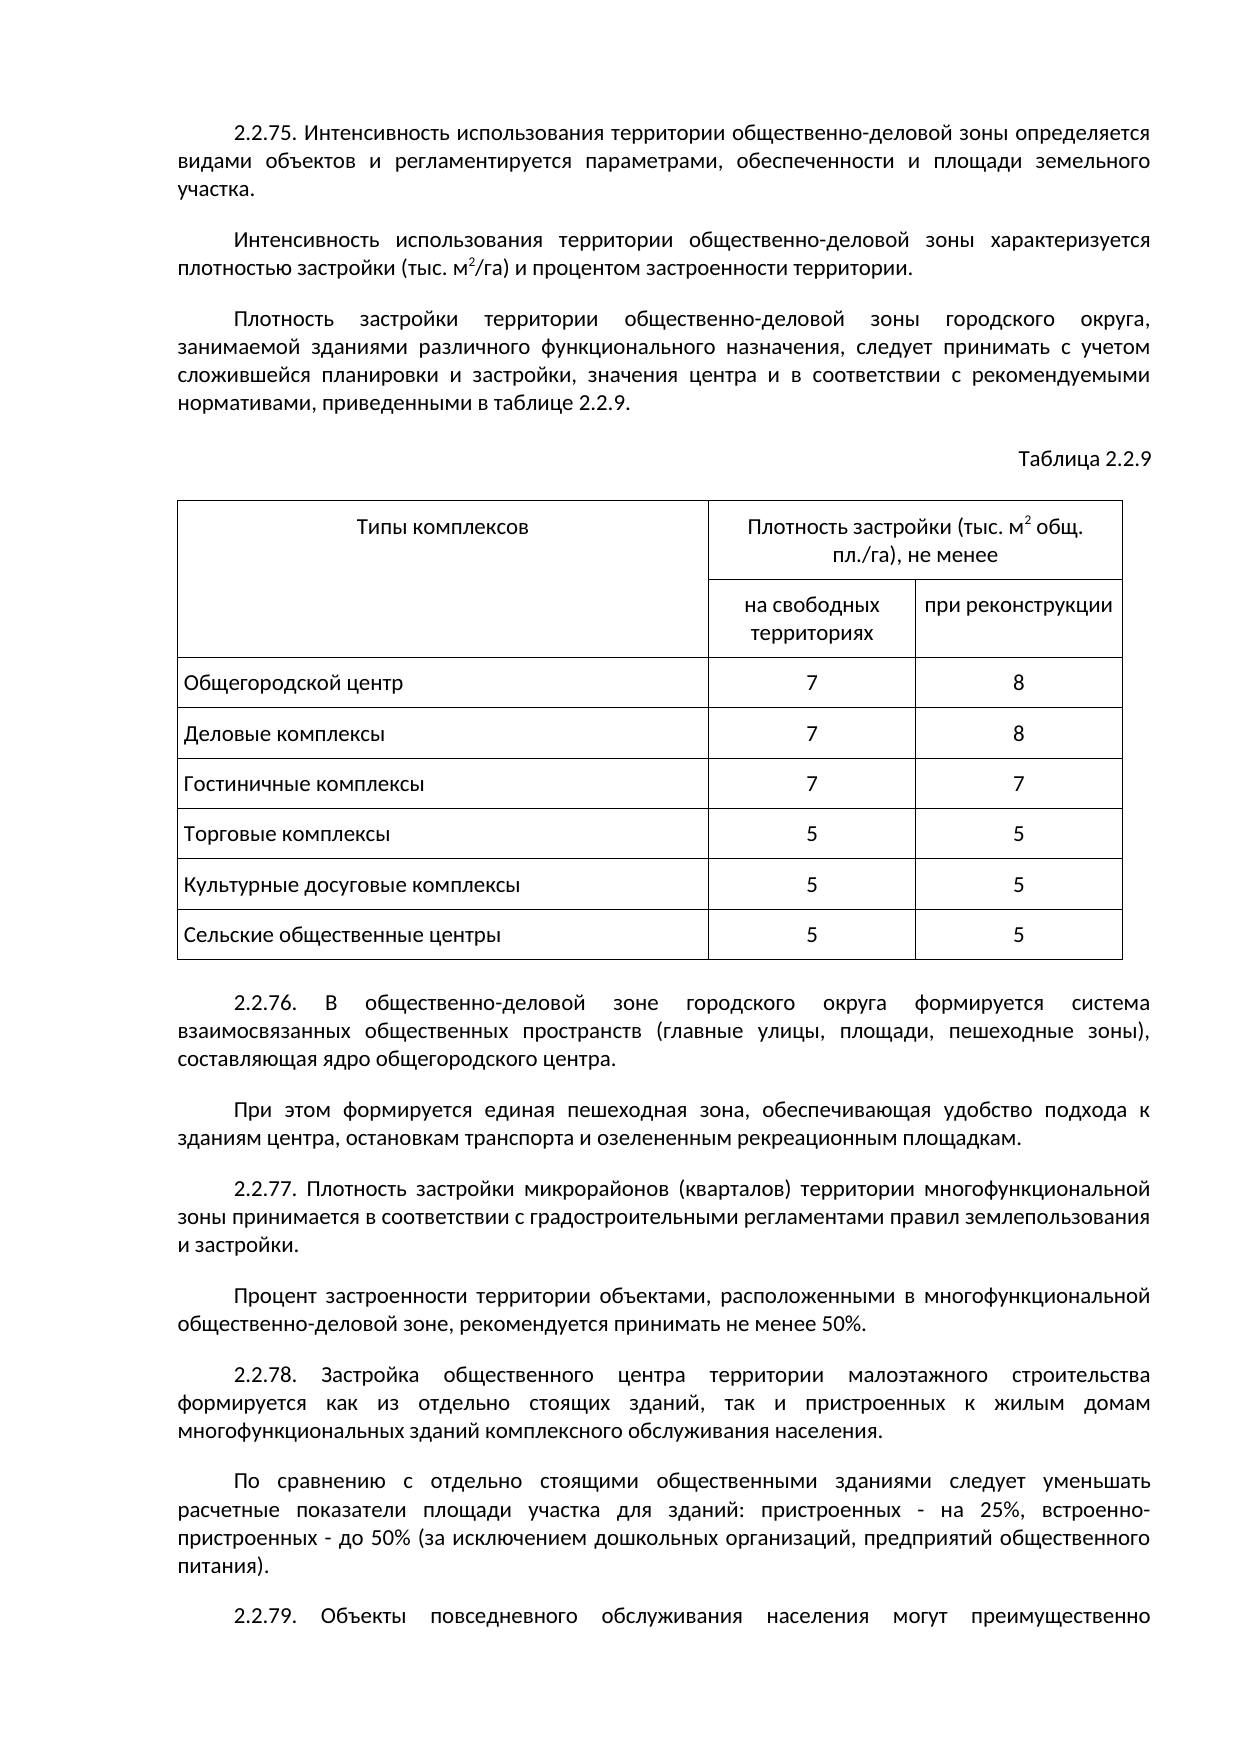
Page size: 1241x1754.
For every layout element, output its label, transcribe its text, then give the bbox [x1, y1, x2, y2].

text Интенсивность использования территории общественно-деловой зоны характеризуется плотностью застройки (тыс. м2/га) и процентом застроенности территории. [177, 225, 1152, 281]
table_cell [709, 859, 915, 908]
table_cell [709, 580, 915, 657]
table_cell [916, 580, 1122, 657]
text Таблица 2.2.9 [177, 444, 1152, 472]
text 2.2.77. Плотность застройки микрорайонов (кварталов) территории многофункциональной зоны принимается в соответствии с градостроительными регламентами правил землепользования и застройки. [177, 1174, 1152, 1258]
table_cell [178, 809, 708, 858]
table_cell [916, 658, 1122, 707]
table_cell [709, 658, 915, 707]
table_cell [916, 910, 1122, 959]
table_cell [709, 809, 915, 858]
text При этом формируется единая пешеходная зона, обеспечивающая удобство подхода к зданиям центра, остановкам транспорта и озелененным рекреационным площадкам. [177, 1095, 1152, 1151]
text 2.2.78. Застройка общественного центра территории малоэтажного строительства формируется как из отдельно стоящих зданий, так и пристроенных к жилым домам многофункциональных зданий комплексного обслуживания населения. [177, 1360, 1152, 1444]
text Плотность застройки территории общественно-деловой зоны городского округа, занимаемой зданиями различного функционального назначения, следует принимать с учетом сложившейся планировки и застройки, значения центра и в соответствии с рекомендуемыми нормативами, приведенными в таблице 2.2.9. [177, 304, 1152, 416]
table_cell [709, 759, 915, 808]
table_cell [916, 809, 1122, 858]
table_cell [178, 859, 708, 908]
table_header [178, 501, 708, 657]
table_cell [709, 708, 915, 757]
text 2.2.76. В общественно-деловой зоне городского округа формируется система взаимосвязанных общественных пространств (главные улицы, площади, пешеходные зоны), составляющая ядро общегородского центра. [177, 988, 1152, 1072]
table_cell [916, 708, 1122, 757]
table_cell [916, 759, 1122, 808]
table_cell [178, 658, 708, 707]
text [177, 1602, 1152, 1630]
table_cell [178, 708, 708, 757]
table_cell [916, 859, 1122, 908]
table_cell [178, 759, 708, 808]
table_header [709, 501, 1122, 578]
text По сравнению с отдельно стоящими общественными зданиями следует уменьшать расчетные показатели площади участка для зданий: пристроенных - на 25%, встроенно-пристроенных - до 50% (за исключением дошкольных организаций, предприятий общественного питания). [177, 1467, 1152, 1579]
text Процент застроенности территории объектами, расположенными в многофункциональной общественно-деловой зоне, рекомендуется принимать не менее 50%. [177, 1281, 1152, 1337]
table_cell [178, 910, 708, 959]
text 2.2.75. Интенсивность использования территории общественно-деловой зоны определяется видами объектов и регламентируется параметрами, обеспеченности и площади земельного участка. [177, 118, 1152, 202]
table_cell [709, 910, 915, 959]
